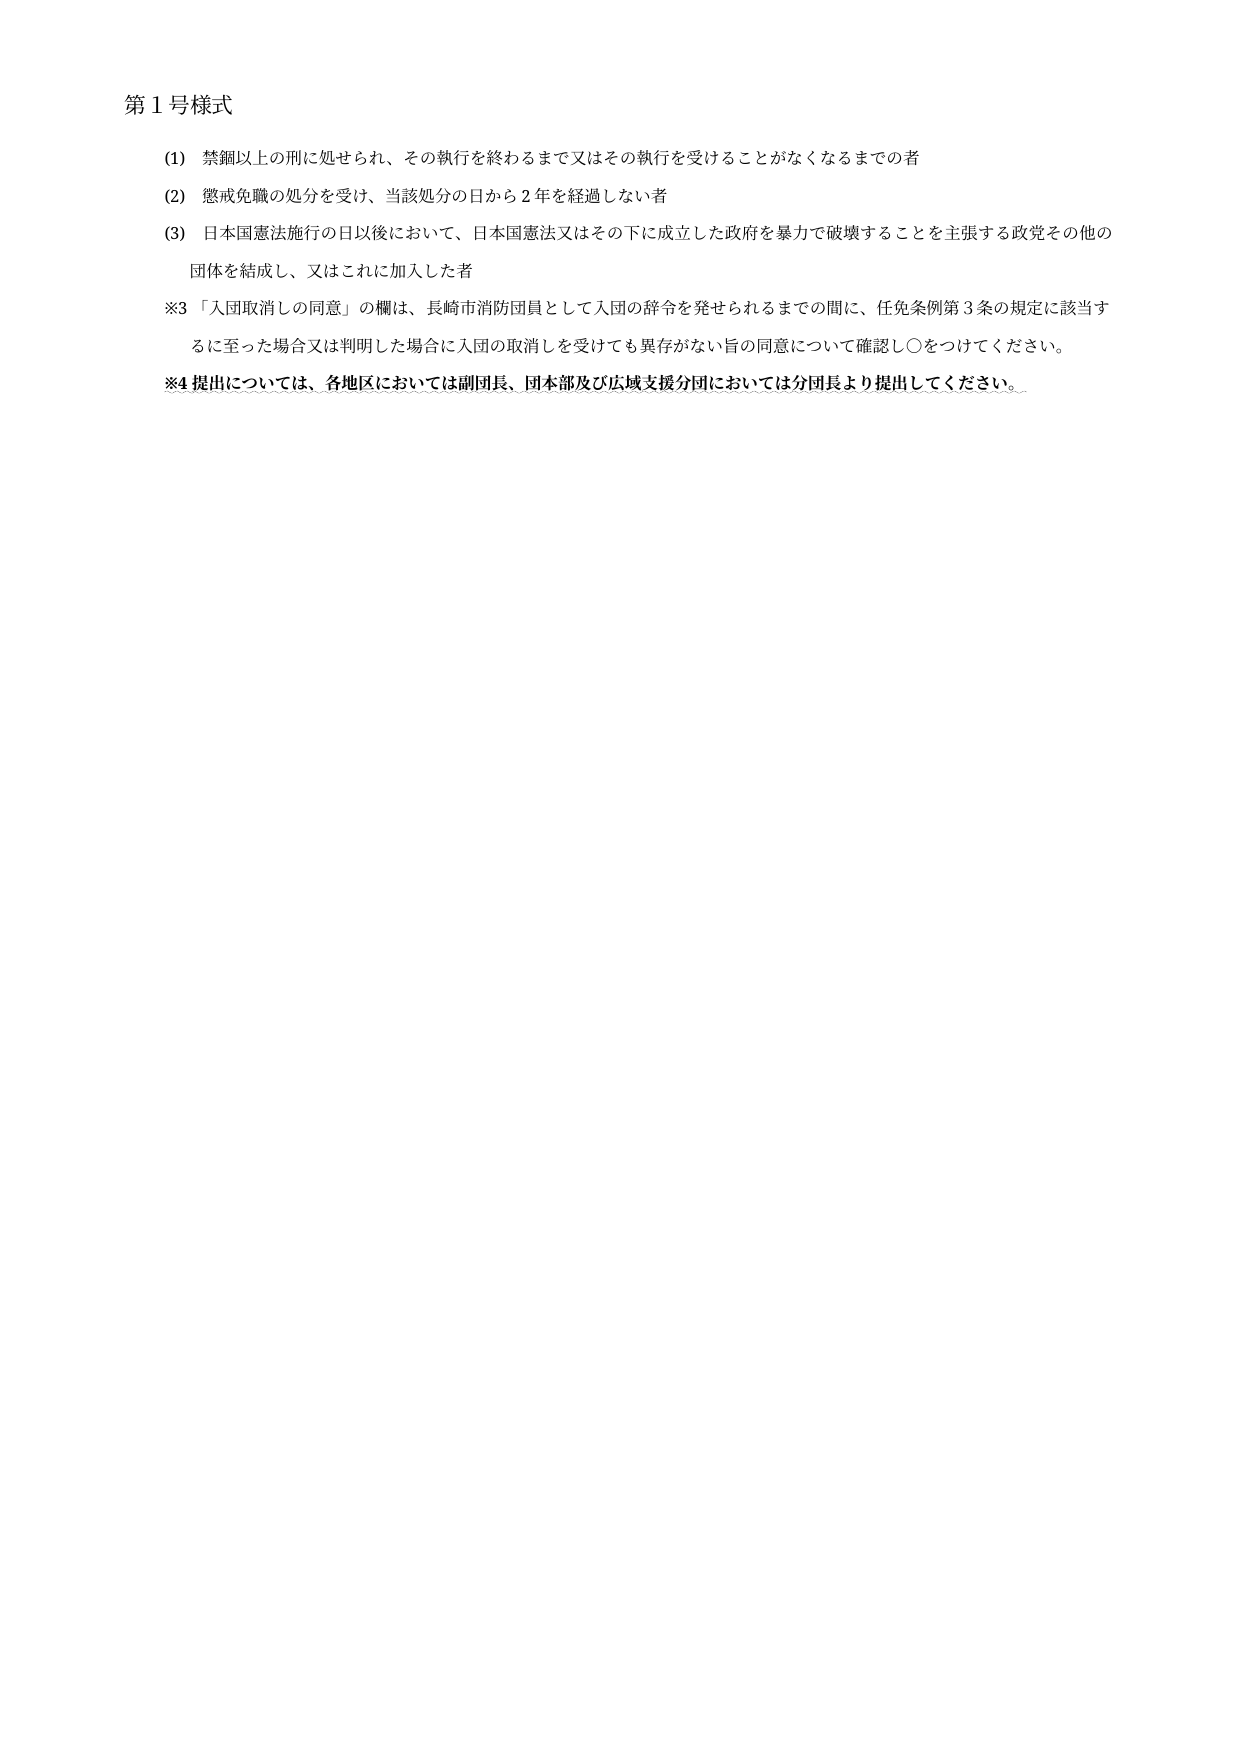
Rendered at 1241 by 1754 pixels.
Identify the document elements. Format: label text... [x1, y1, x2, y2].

text (3) 日本国憲法施行の日以後において、日本国憲法又はその下に成立した政府を暴力で破壊することを主張する政党その他の団体を結成し、又はこれに加入した者 [164, 214, 1113, 289]
text (2) 懲戒免職の処分を受け、当該処分の日から2年を経過しない者 [164, 176, 1113, 214]
text ※3 「入団取消しの同意」の欄は、長崎市消防団員として入団の辞令を発せられるまでの間に、任免条例第３条の規定に該当するに至った場合又は判明した場合に入団の取消しを受けても異存がない旨の同意について確認し○をつけてください。 [164, 289, 1113, 364]
text ※4 提出については、各地区においては副団長、団本部及び広域支援分団においては分団長より提出してください。 [164, 364, 1113, 401]
text (1) 禁錮以上の刑に処せられ、その執行を終わるまで又はその執行を受けることがなくなるまでの者 [164, 139, 1113, 176]
